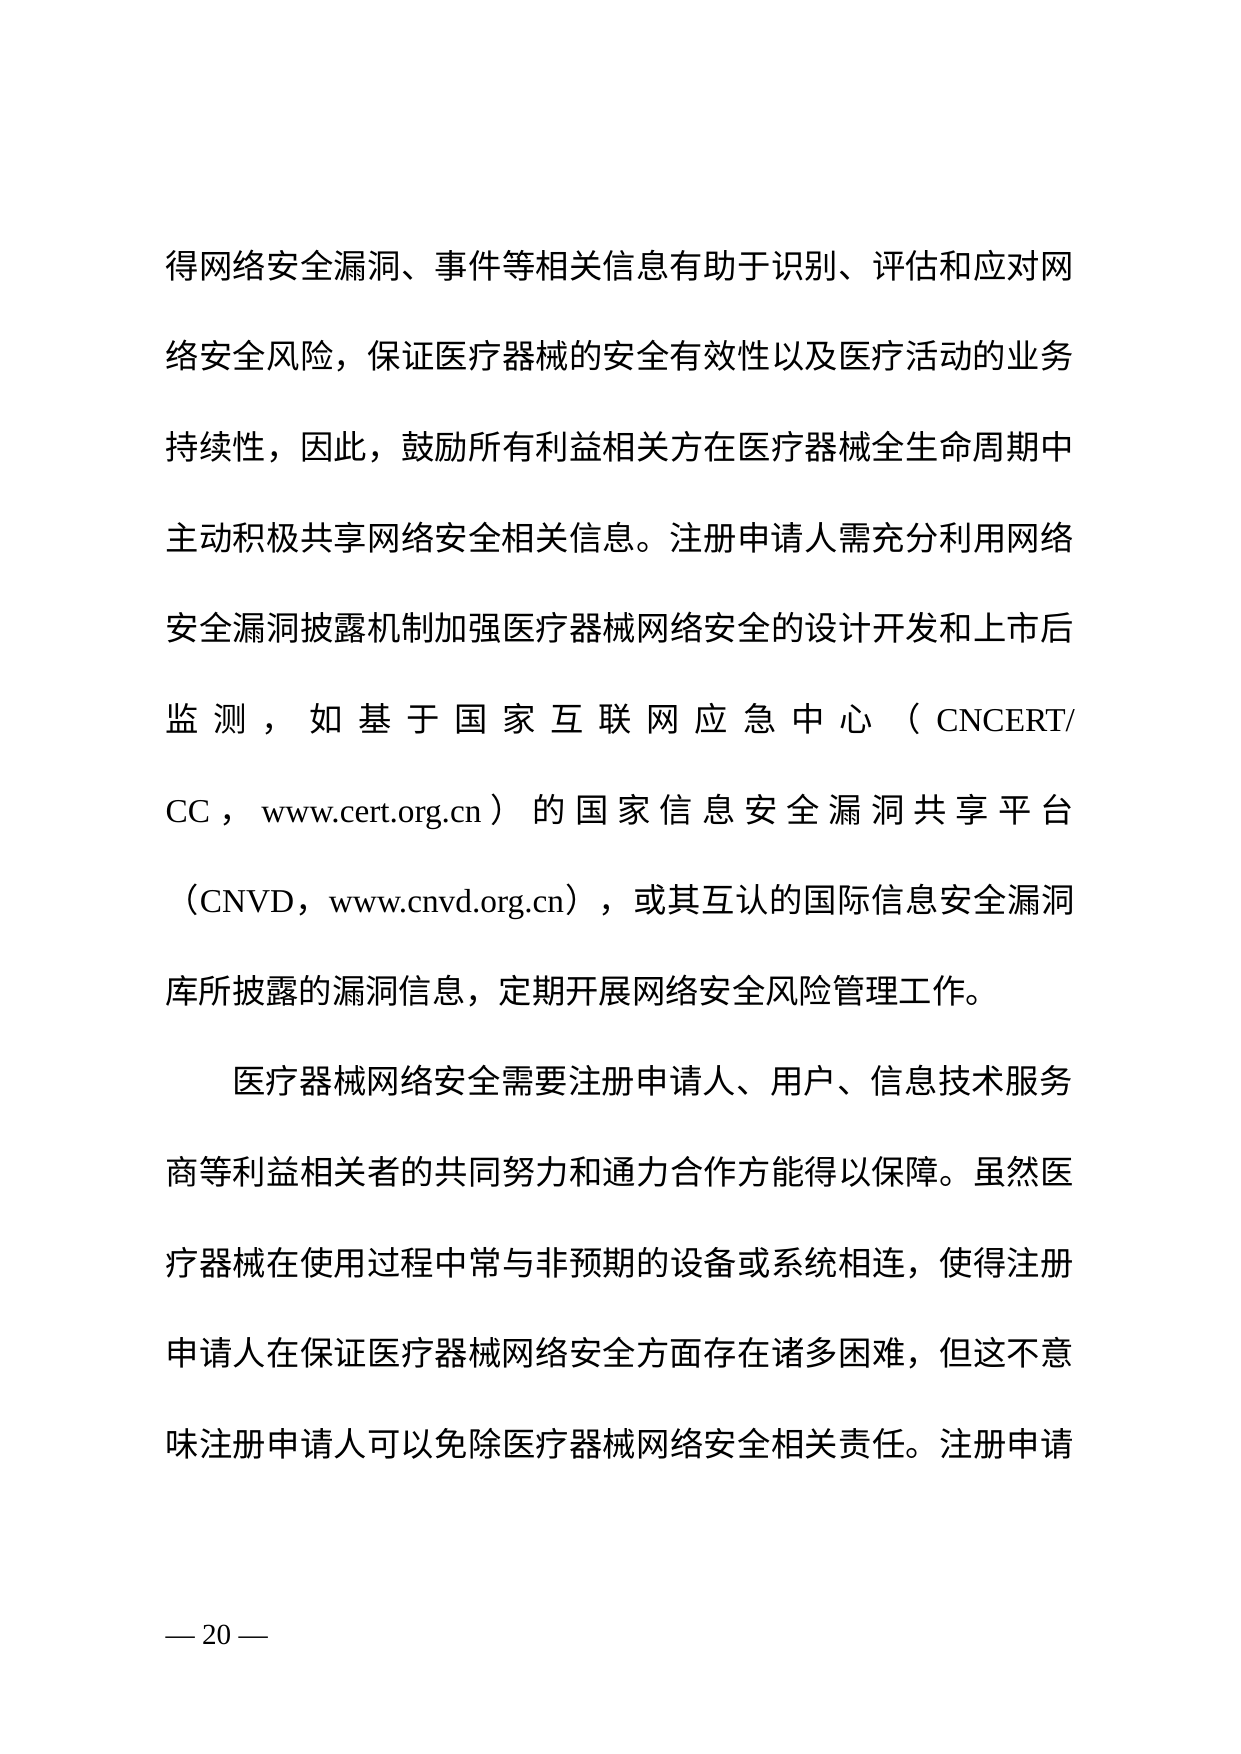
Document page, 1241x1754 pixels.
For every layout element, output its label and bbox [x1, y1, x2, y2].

text [165, 218, 1075, 1034]
text [165, 1034, 1075, 1487]
